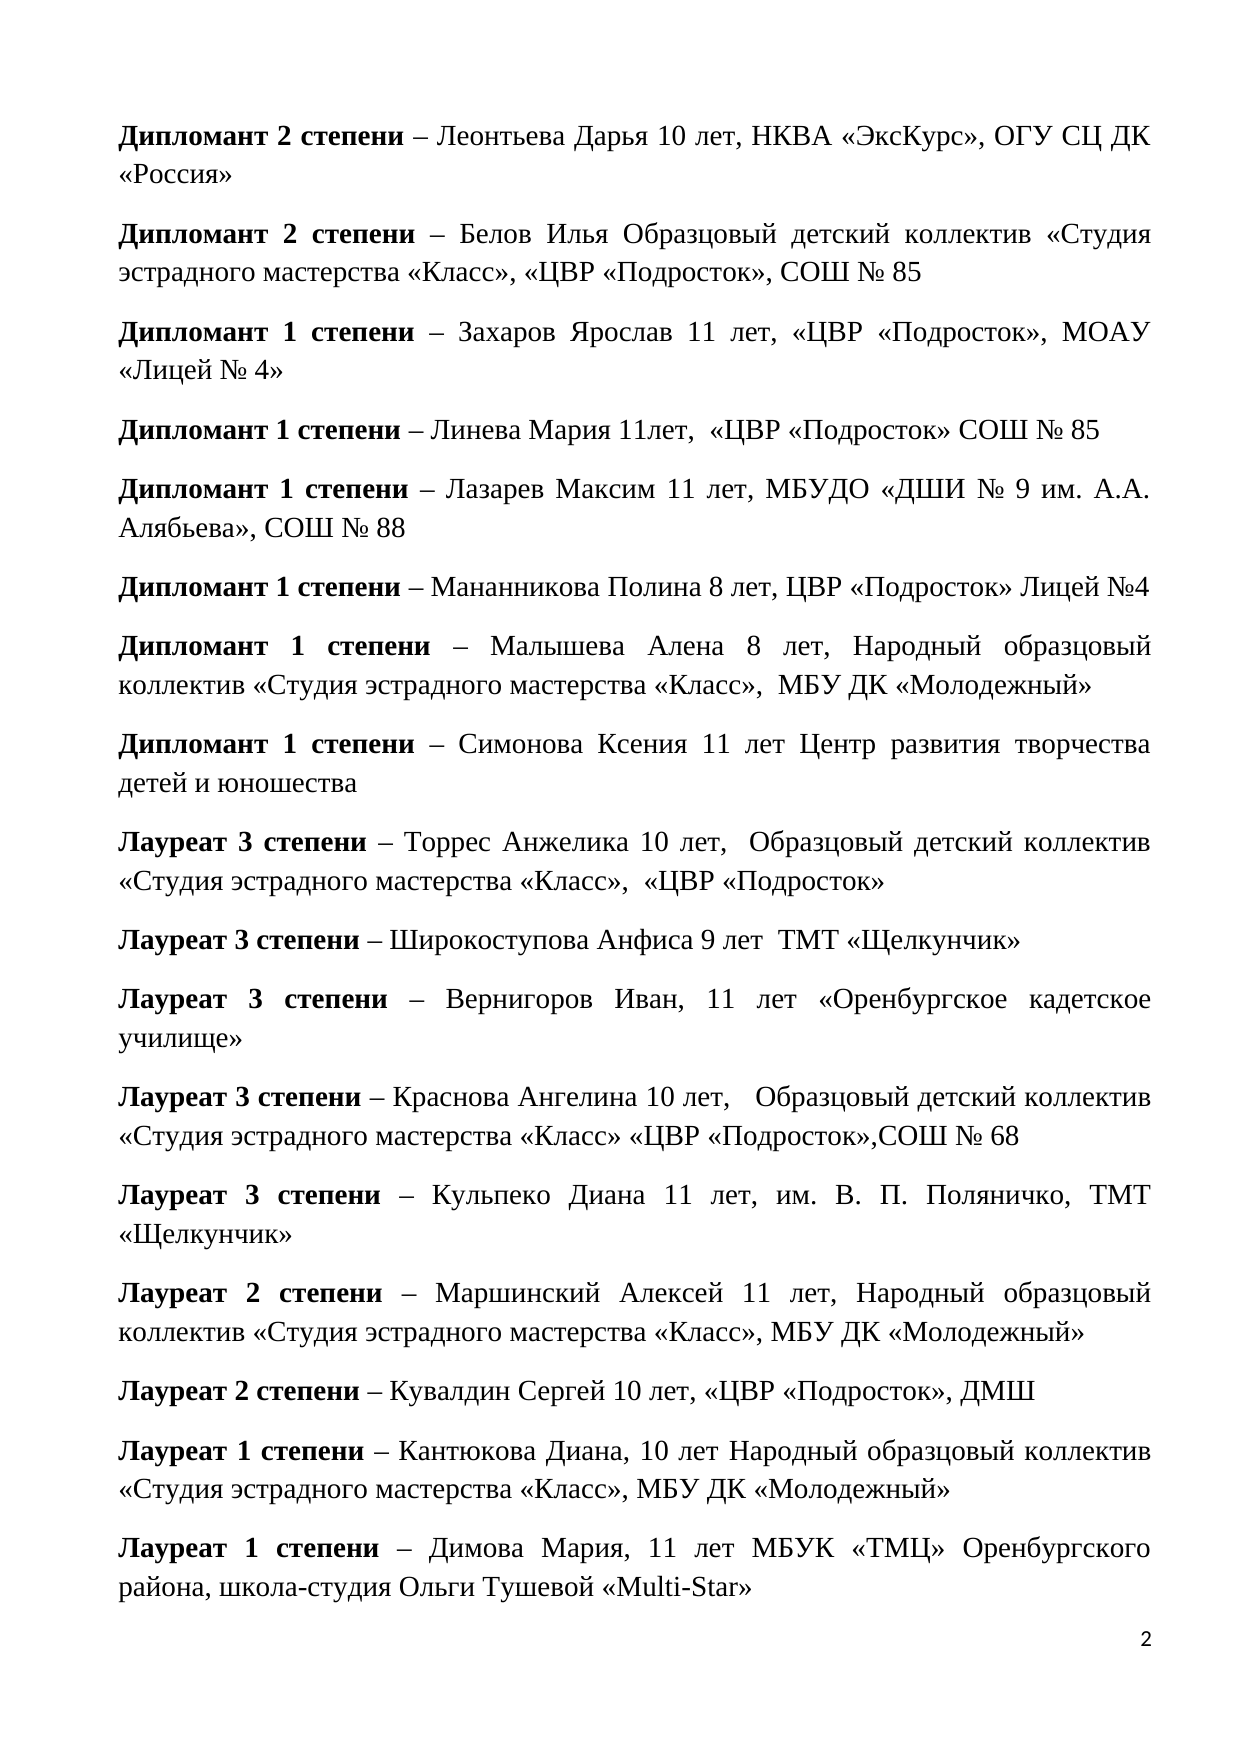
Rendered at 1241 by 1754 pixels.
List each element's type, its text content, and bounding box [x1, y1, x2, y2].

text Лауреат 3 степени – Кульпеко Диана 11 лет, им. В. П. Поляничко, ТМТ «Щелкунчик» [118, 1177, 1152, 1249]
text Дипломант 1 степени – Симонова Ксения 11 лет Центр развития творчества детей и юношества [118, 726, 1152, 798]
text Дипломант 1 степени – Лазарев Максим 11 лет, МБУДО «ДШИ № 9 им. А.А. Алябьева», СОШ № 88 [118, 471, 1152, 543]
text Дипломант 2 степени – Леонтьева Дарья 10 лет, НКВА «ЭксКурс», ОГУ СЦ ДК «Россия» [118, 118, 1152, 190]
text Дипломант 1 степени – Захаров Ярослав 11 лет, «ЦВР «Подросток», МОАУ «Лицей № 4» [118, 314, 1152, 386]
text Дипломант 1 степени – Мананникова Полина 8 лет, ЦВР «Подросток» Лицей №4 [118, 569, 1152, 603]
text Лауреат 3 степени – Широкоступова Анфиса 9 лет ТМТ «Щелкунчик» [118, 922, 1152, 956]
text Лауреат 1 степени – Кантюкова Диана, 10 лет Народный образцовый коллектив «Студия эстрадного мастерства «Класс», МБУ ДК «Молодежный» [118, 1433, 1152, 1505]
text Лауреат 1 степени – Димова Мария, 11 лет МБУК «ТМЦ» Оренбургского района, школа-студия Ольги Тушевой «Multi-Star» [118, 1531, 1152, 1603]
text Дипломант 1 степени – Линева Мария 11лет, «ЦВР «Подросток» СОШ № 85 [118, 412, 1152, 445]
text Дипломант 2 степени – Белов Илья Образцовый детский коллектив «Студия эстрадного мастерства «Класс», «ЦВР «Подросток», СОШ № 85 [118, 216, 1152, 288]
text Дипломант 1 степени – Малышева Алена 8 лет, Народный образцовый коллектив «Студия эстрадного мастерства «Класс», МБУ ДК «Молодежный» [118, 628, 1152, 701]
text Лауреат 3 степени – Вернигоров Иван, 11 лет «Оренбургское кадетское училище» [118, 982, 1152, 1054]
text Лауреат 2 степени – Кувалдин Сергей 10 лет, «ЦВР «Подросток», ДМШ [118, 1373, 1152, 1407]
text Лауреат 3 степени – Торрес Анжелика 10 лет, Образцовый детский коллектив «Студия эстрадного мастерства «Класс», «ЦВР «Подросток» [118, 824, 1152, 896]
text Лауреат 3 степени – Краснова Ангелина 10 лет, Образцовый детский коллектив «Студия эстрадного мастерства «Класс» «ЦВР «Подросток»,СОШ № 68 [118, 1079, 1152, 1152]
text Лауреат 2 степени – Маршинский Алексей 11 лет, Народный образцовый коллектив «Студия эстрадного мастерства «Класс», МБУ ДК «Молодежный» [118, 1275, 1152, 1347]
